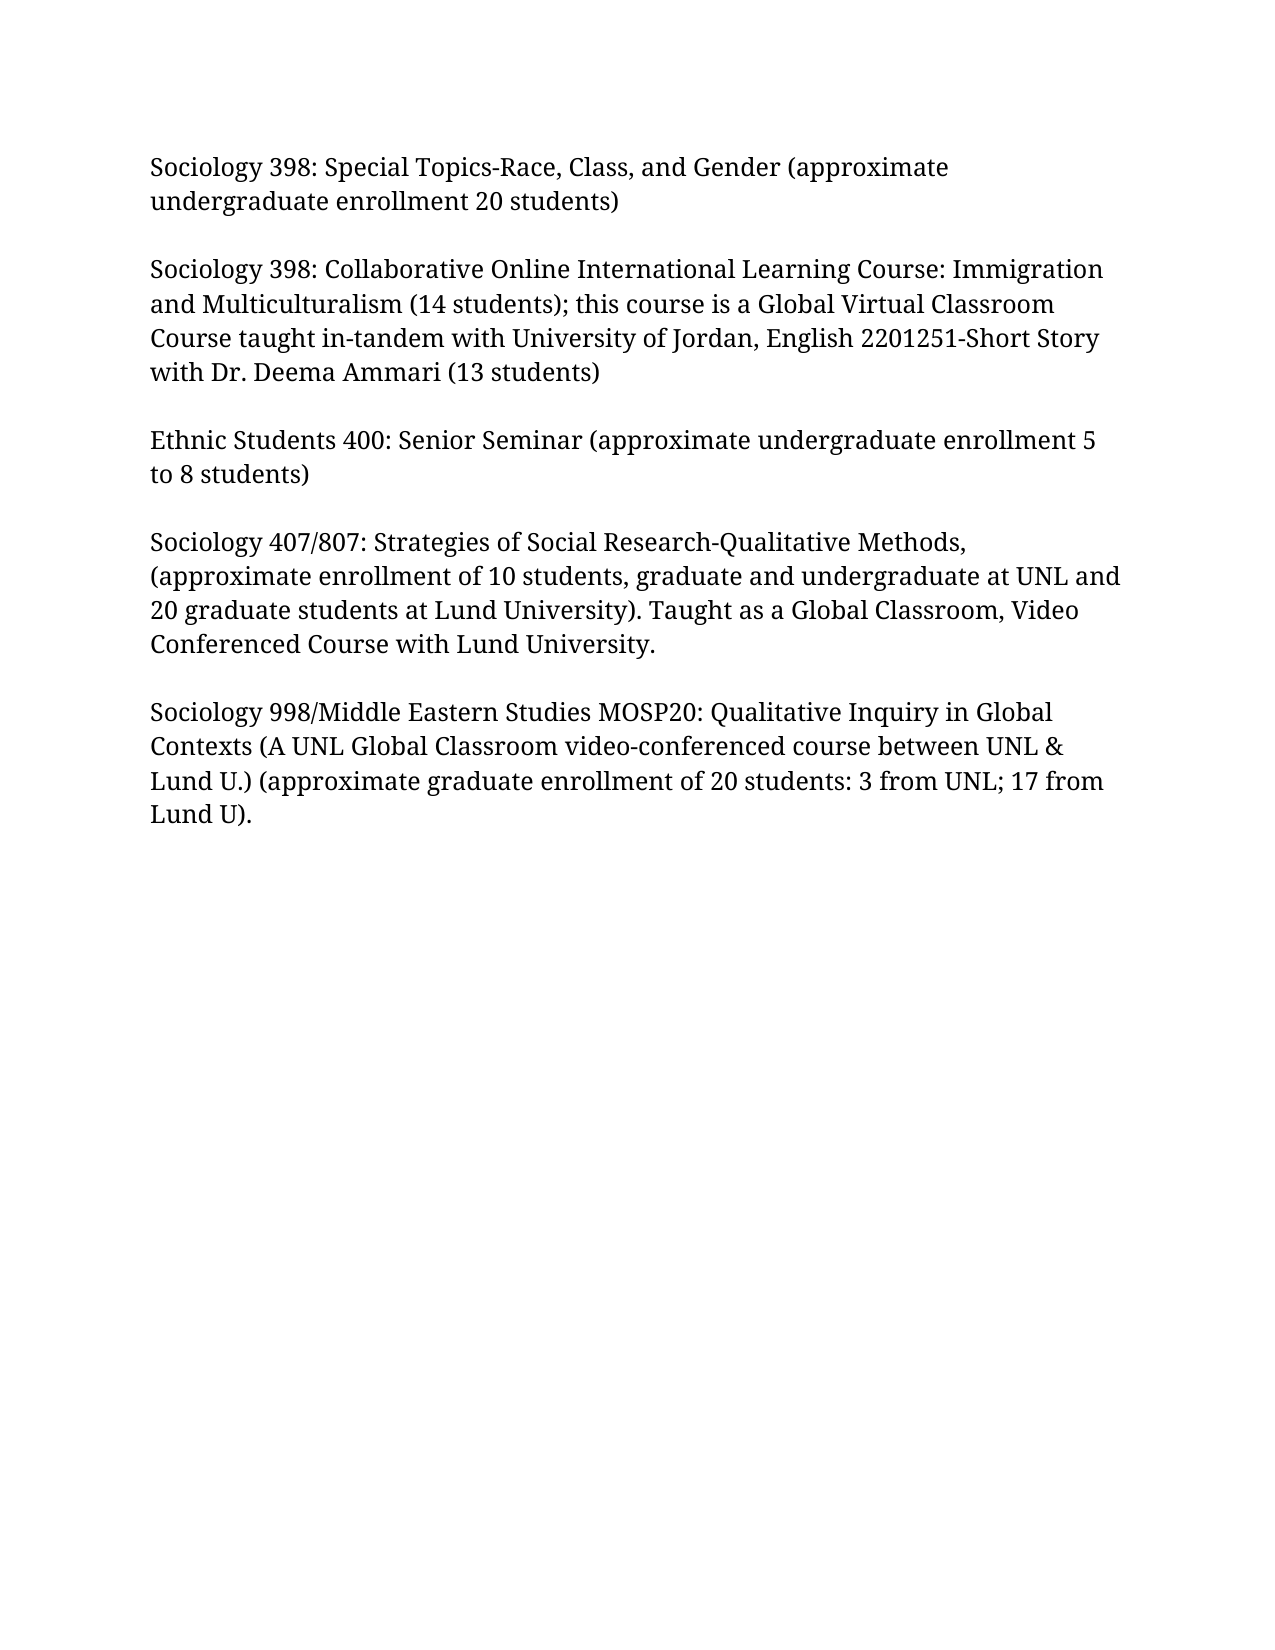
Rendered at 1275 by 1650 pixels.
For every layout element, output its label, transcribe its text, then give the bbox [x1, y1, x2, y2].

text Sociology 398: Special Topics-Race, Class, and Gender (approximate undergraduate enrollment 20 students) [150, 150, 1125, 218]
text Sociology 407/807: Strategies of Social Research-Qualitative Methods, (approximate enrollment of 10 students, graduate and undergraduate at UNL and 20 graduate students at Lund University). Taught as a Global Classroom, Video Conferenced Course with Lund University. [150, 525, 1125, 661]
text Sociology 398: Collaborative Online International Learning Course: Immigration and Multiculturalism (14 students); this course is a Global Virtual Classroom Course taught in-tandem with University of Jordan, English 2201251-Short Story with Dr. Deema Ammari (13 students) [150, 252, 1125, 388]
text Ethnic Students 400: Senior Seminar (approximate undergraduate enrollment 5 to 8 students) [150, 422, 1125, 491]
text Sociology 998/Middle Eastern Studies MOSP20: Qualitative Inquiry in Global Contexts (A UNL Global Classroom video-conferenced course between UNL & Lund U.) (approximate graduate enrollment of 20 students: 3 from UNL; 17 from Lund U). [150, 695, 1125, 831]
